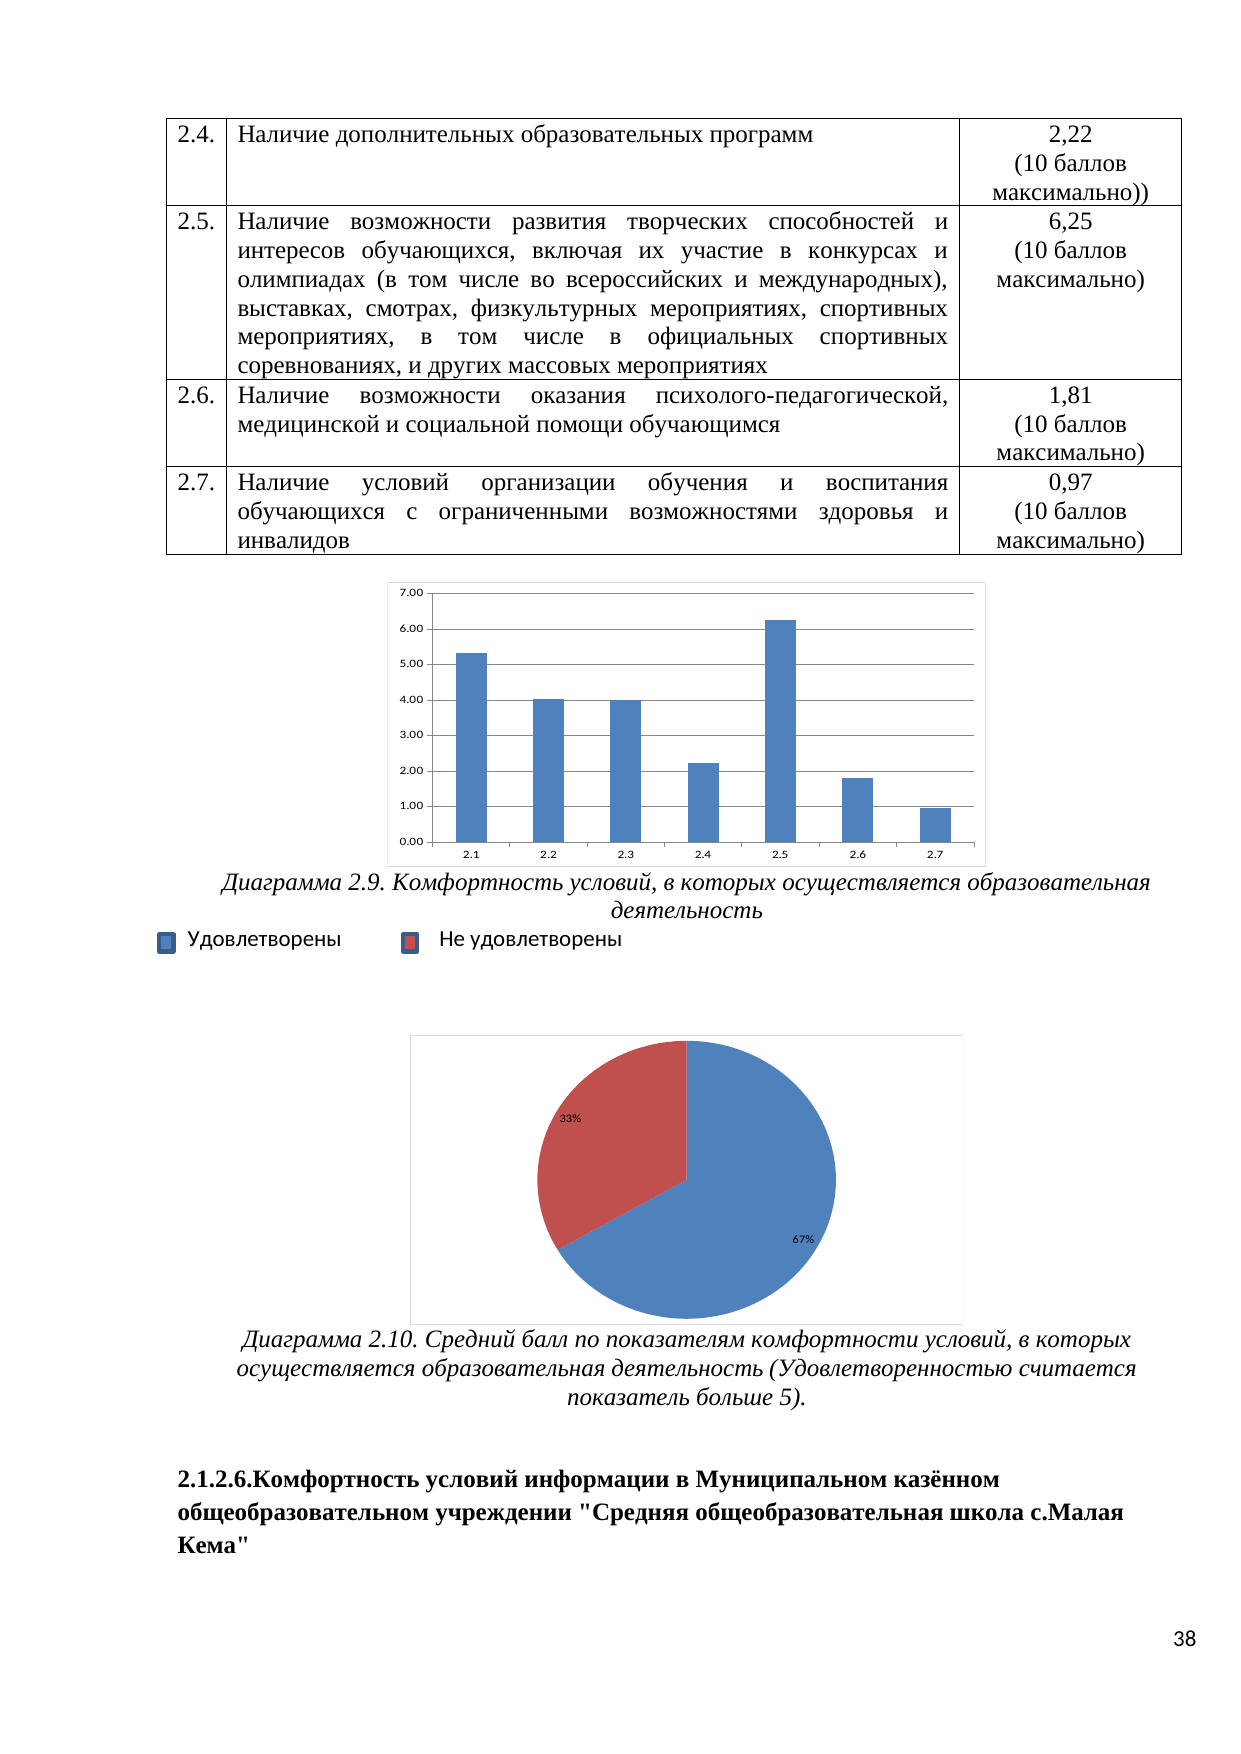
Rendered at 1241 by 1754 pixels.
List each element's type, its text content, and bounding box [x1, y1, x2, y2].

table_cell 0,97 (10 баллов максимально) [960, 467, 1181, 553]
table_cell 2.4. [167, 119, 226, 205]
text 2.1.2.6.Комфортность условий информации в Муниципальном казённом общеобразовательном учреждении "Средняя общеобразовательная школа с.Малая Кема" [177, 1464, 1196, 1559]
table_cell 6,25 (10 баллов максимально) [960, 206, 1181, 379]
table_cell 2.5. [167, 206, 226, 379]
table_cell Наличие дополнительных образовательных программ [227, 119, 959, 205]
text Диаграмма 2.10. Средний балл по показателям комфортности условий, в которых осуществляется образовательная деятельность (Удовлетворенностью считается показатель больше 5). [177, 1324, 1196, 1411]
table_cell 2.7. [167, 467, 226, 553]
table_cell 1,81 (10 баллов максимально) [960, 380, 1181, 466]
text Диаграмма 2.9. Комфортность условий, в которых осуществляется образовательная деятельность [177, 867, 1196, 924]
table_cell 2,22 (10 баллов максимально)) [960, 119, 1181, 205]
table_cell Наличие возможности оказания психолого-педагогической, медицинской и социальной помощи обучающимся [227, 380, 959, 466]
table_cell Наличие условий организации обучения и воспитания обучающихся с ограниченными возможностями здоровья и инвалидов [227, 467, 959, 553]
text Удовлетворены Не удовлетворены [177, 924, 1196, 952]
table_cell 2.6. [167, 380, 226, 466]
table_cell Наличие возможности развития творческих способностей и интересов обучающихся, включая их участие в конкурсах и олимпиадах (в том числе во всероссийских и международных), выставках, смотрах, физкультурных мероприятиях, спортивных мероприятиях, в том числе в официальных спортивных соревнованиях, и других массовых мероприятиях [227, 206, 959, 379]
